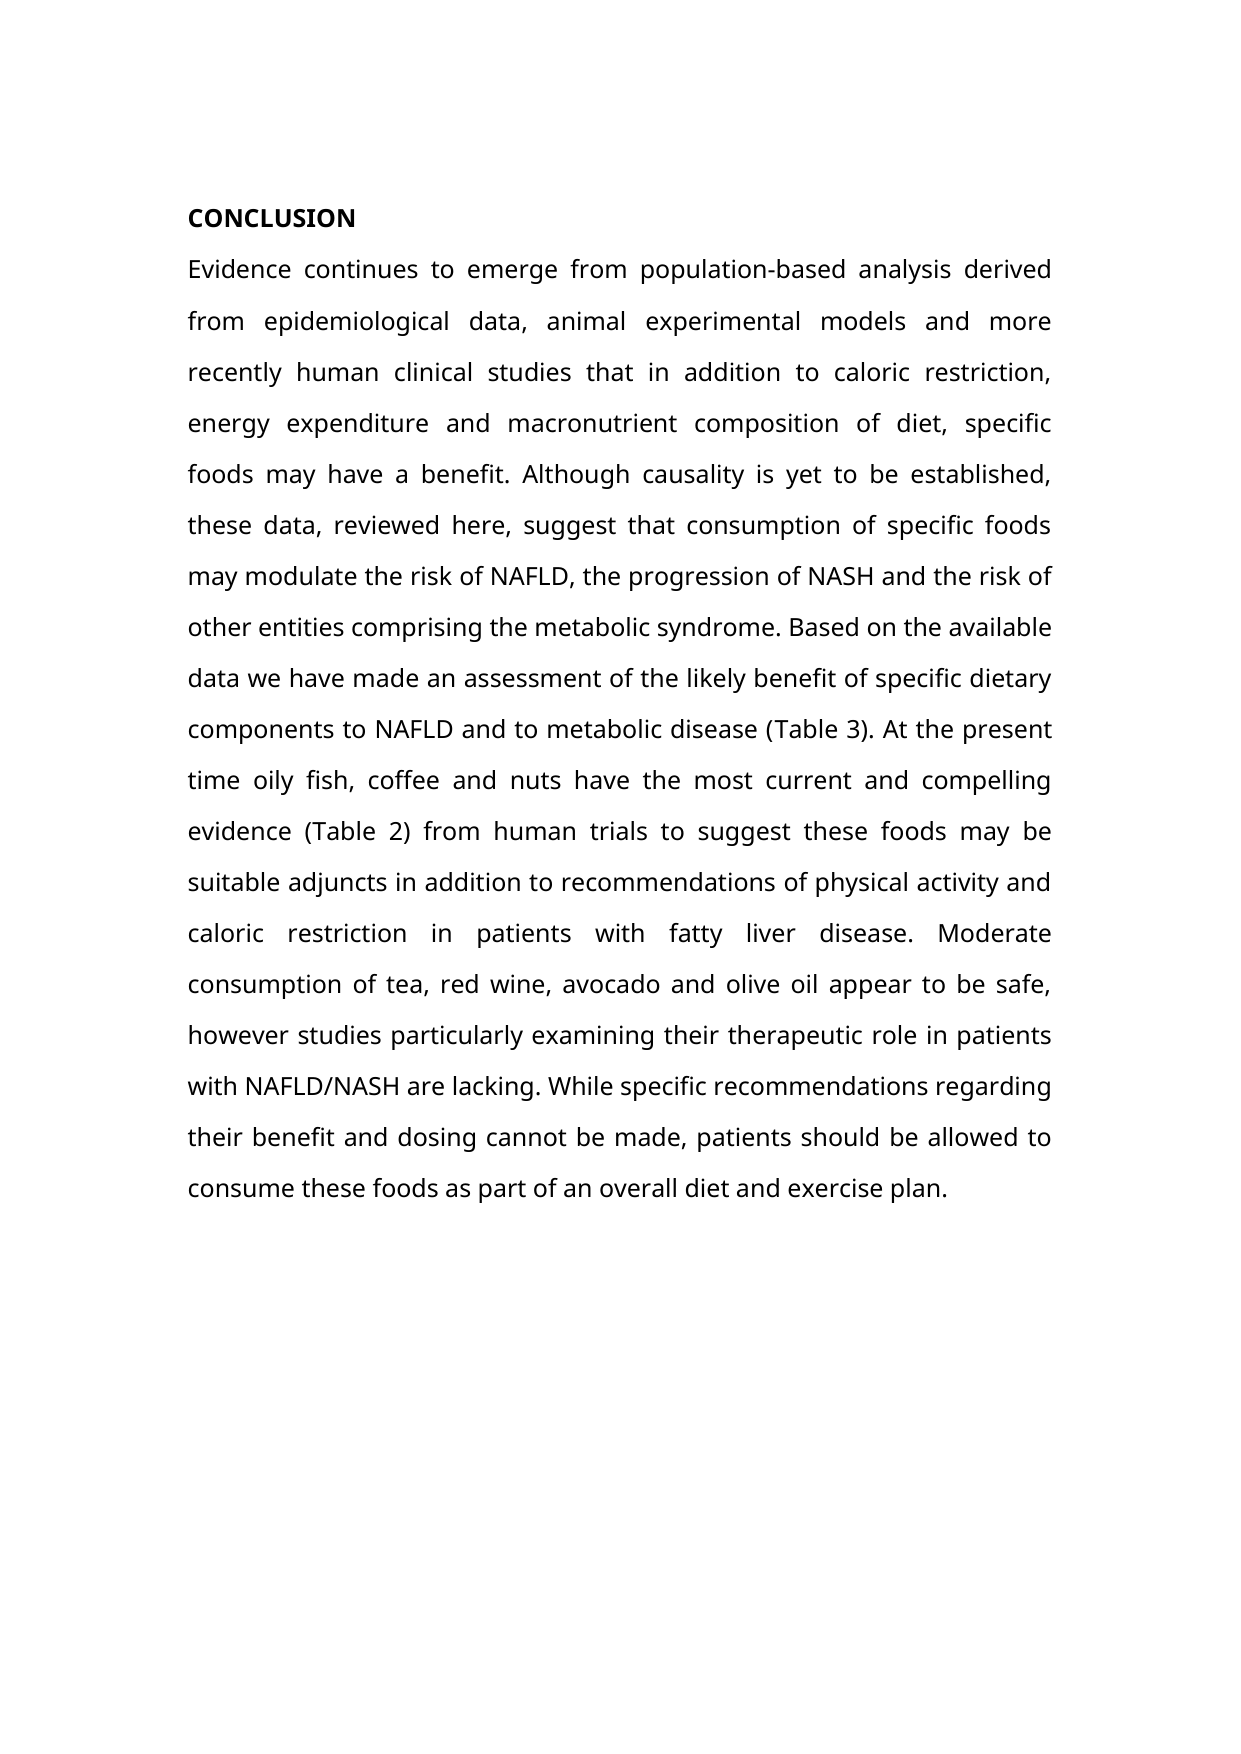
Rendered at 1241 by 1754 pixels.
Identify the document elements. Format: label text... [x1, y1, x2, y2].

text CONCLUSION [187, 201, 1053, 235]
text Evidence continues to emerge from population-based analysis derived from epidemiological data, animal experimental models and more recently human clinical studies that in addition to caloric restriction, energy expenditure and macronutrient composition of diet, specific foods may have a benefit. Although causality is yet to be established, these data, reviewed here, suggest that consumption of specific foods may modulate the risk of NAFLD, the progression of NASH and the risk of other entities comprising the metabolic syndrome. Based on the available data we have made an assessment of the likely benefit of specific dietary components to NAFLD and to metabolic disease (table 3). At the present time oily fish, coffee and nuts have the most current and compelling evidence (table 2) from human trials to suggest these foods may be suitable adjuncts in addition to recommendations of physical activity and caloric restriction in patients with fatty liver disease. Moderate consumption of tea, red wine, avocado and olive oil appear to be safe, however studies particularly examining their therapeutic role in patients with NAFLD/NASH are lacking. While specific recommendations regarding their benefit and dosing cannot be made, patients should be allowed to consume these foods as part of an overall diet and exercise plan. [187, 252, 1053, 1205]
